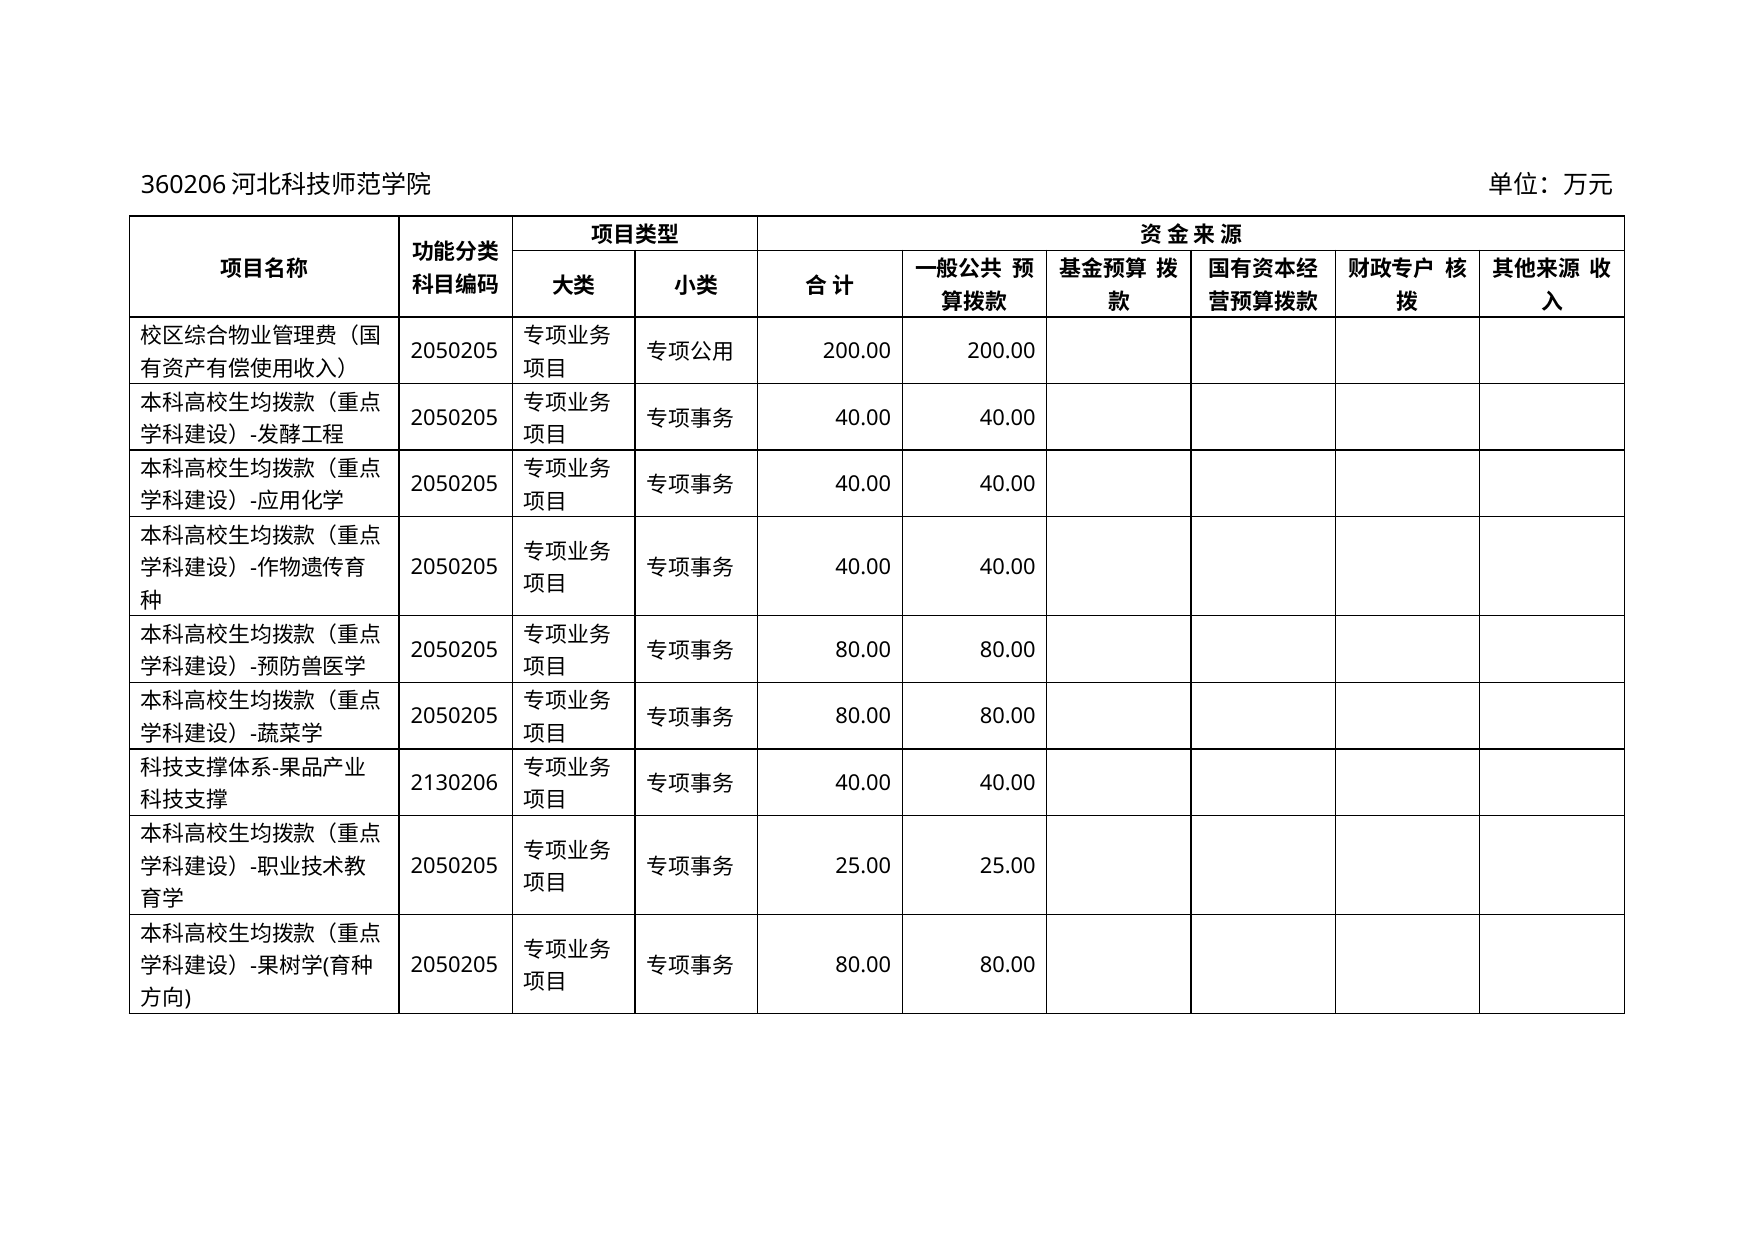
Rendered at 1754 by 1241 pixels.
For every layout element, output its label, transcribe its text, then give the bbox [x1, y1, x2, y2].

table_cell [1480, 750, 1624, 814]
table_cell 25.00 [758, 816, 902, 913]
table_cell [1192, 451, 1335, 516]
table_cell 专项业务项目 [513, 517, 634, 615]
table_cell [1047, 517, 1190, 615]
table_cell 80.00 [903, 915, 1046, 1013]
table_cell [1047, 683, 1190, 748]
table_cell [1480, 616, 1624, 681]
table_cell 专项事务 [636, 816, 757, 913]
table_cell [1336, 816, 1479, 913]
table_cell [1047, 816, 1190, 913]
table_cell [1047, 915, 1190, 1013]
table_cell 专项事务 [636, 451, 757, 516]
table_cell 专项事务 [636, 616, 757, 681]
table_header 单位：万元 [758, 151, 1624, 215]
table_cell [1336, 451, 1479, 516]
table_cell 本科高校生均拨款（重点学科建设）-作物遗传育种 [130, 517, 398, 615]
table_cell [1336, 915, 1479, 1013]
table_cell 2050205 [400, 384, 512, 449]
table_cell 专项事务 [636, 915, 757, 1013]
table_cell 40.00 [903, 384, 1046, 449]
table_cell [1047, 384, 1190, 449]
table_cell 校区综合物业管理费（国有资产有偿使用收入） [130, 318, 398, 383]
table_cell [1480, 517, 1624, 615]
table_cell [1047, 451, 1190, 516]
table_cell 专项事务 [636, 683, 757, 748]
table_cell [1047, 750, 1190, 814]
table_cell 功能分类科目编码 [400, 217, 512, 316]
table_header 360206河北科技师范学院 [130, 151, 757, 215]
table_cell 80.00 [903, 683, 1046, 748]
table_cell 2050205 [400, 451, 512, 516]
table_cell 专项业务项目 [513, 451, 634, 516]
table_cell 小类 [636, 251, 757, 316]
table_cell 合 计 [758, 251, 902, 316]
table_cell 2050205 [400, 683, 512, 748]
table_cell 2050205 [400, 816, 512, 913]
table_cell 专项业务项目 [513, 816, 634, 913]
table_cell 80.00 [758, 683, 902, 748]
table_cell 200.00 [758, 318, 902, 383]
table_cell 大类 [513, 251, 634, 316]
table_cell 项目类型 [513, 217, 757, 249]
table_cell 专项业务项目 [513, 384, 634, 449]
table_cell 本科高校生均拨款（重点学科建设）-果树学(育种方向) [130, 915, 398, 1013]
table_cell 2050205 [400, 915, 512, 1013]
table_cell 财政专户 核拨 [1336, 251, 1479, 316]
table_cell 专项业务项目 [513, 750, 634, 814]
table_cell [1336, 750, 1479, 814]
table_cell 80.00 [758, 616, 902, 681]
table_cell 200.00 [903, 318, 1046, 383]
table_cell 专项业务项目 [513, 616, 634, 681]
table_cell 专项事务 [636, 517, 757, 615]
table_cell 一般公共 预算拨款 [903, 251, 1046, 316]
table_cell 40.00 [903, 517, 1046, 615]
table_cell [1480, 816, 1624, 913]
table_cell [1336, 318, 1479, 383]
table_cell 基金预算 拨款 [1047, 251, 1190, 316]
table_cell [1192, 683, 1335, 748]
table_cell 其他来源 收入 [1480, 251, 1624, 316]
table_cell 本科高校生均拨款（重点学科建设）-应用化学 [130, 451, 398, 516]
table_cell [1192, 318, 1335, 383]
table_cell [1480, 683, 1624, 748]
table_cell 40.00 [758, 384, 902, 449]
table_cell [1480, 915, 1624, 1013]
table_cell 80.00 [758, 915, 902, 1013]
table_cell 科技支撑体系-果品产业科技支撑 [130, 750, 398, 814]
table_cell 本科高校生均拨款（重点学科建设）-蔬菜学 [130, 683, 398, 748]
table_cell 项目名称 [130, 217, 398, 316]
table_cell 本科高校生均拨款（重点学科建设）-发酵工程 [130, 384, 398, 449]
table_cell [1480, 451, 1624, 516]
table_cell 专项业务项目 [513, 318, 634, 383]
table_cell 2050205 [400, 517, 512, 615]
table_cell 40.00 [758, 750, 902, 814]
table_cell 40.00 [903, 750, 1046, 814]
table_cell [1192, 616, 1335, 681]
table_cell 专项事务 [636, 750, 757, 814]
table_cell 本科高校生均拨款（重点学科建设）-预防兽医学 [130, 616, 398, 681]
table_cell 本科高校生均拨款（重点学科建设）-职业技术教育学 [130, 816, 398, 913]
table_cell [1336, 683, 1479, 748]
table_cell 专项业务项目 [513, 683, 634, 748]
table_cell [1192, 816, 1335, 913]
table_cell [1192, 384, 1335, 449]
table_cell 80.00 [903, 616, 1046, 681]
table_cell 专项公用 [636, 318, 757, 383]
table_cell [1192, 750, 1335, 814]
table_cell [1480, 384, 1624, 449]
table_cell 2050205 [400, 616, 512, 681]
table_cell [1480, 318, 1624, 383]
table_cell 40.00 [903, 451, 1046, 516]
table_cell 40.00 [758, 451, 902, 516]
table_cell 40.00 [758, 517, 902, 615]
table_cell 资 金 来 源 [758, 217, 1624, 249]
table_cell [1192, 915, 1335, 1013]
table_cell 专项业务项目 [513, 915, 634, 1013]
table_cell [1047, 616, 1190, 681]
table_cell [1192, 517, 1335, 615]
table_cell [1336, 616, 1479, 681]
table_cell [1336, 384, 1479, 449]
table_cell [1047, 318, 1190, 383]
table_cell 25.00 [903, 816, 1046, 913]
table_cell 专项事务 [636, 384, 757, 449]
table_cell 2130206 [400, 750, 512, 814]
table_cell 国有资本经营预算拨款 [1192, 251, 1335, 316]
table_cell [1336, 517, 1479, 615]
table_cell 2050205 [400, 318, 512, 383]
